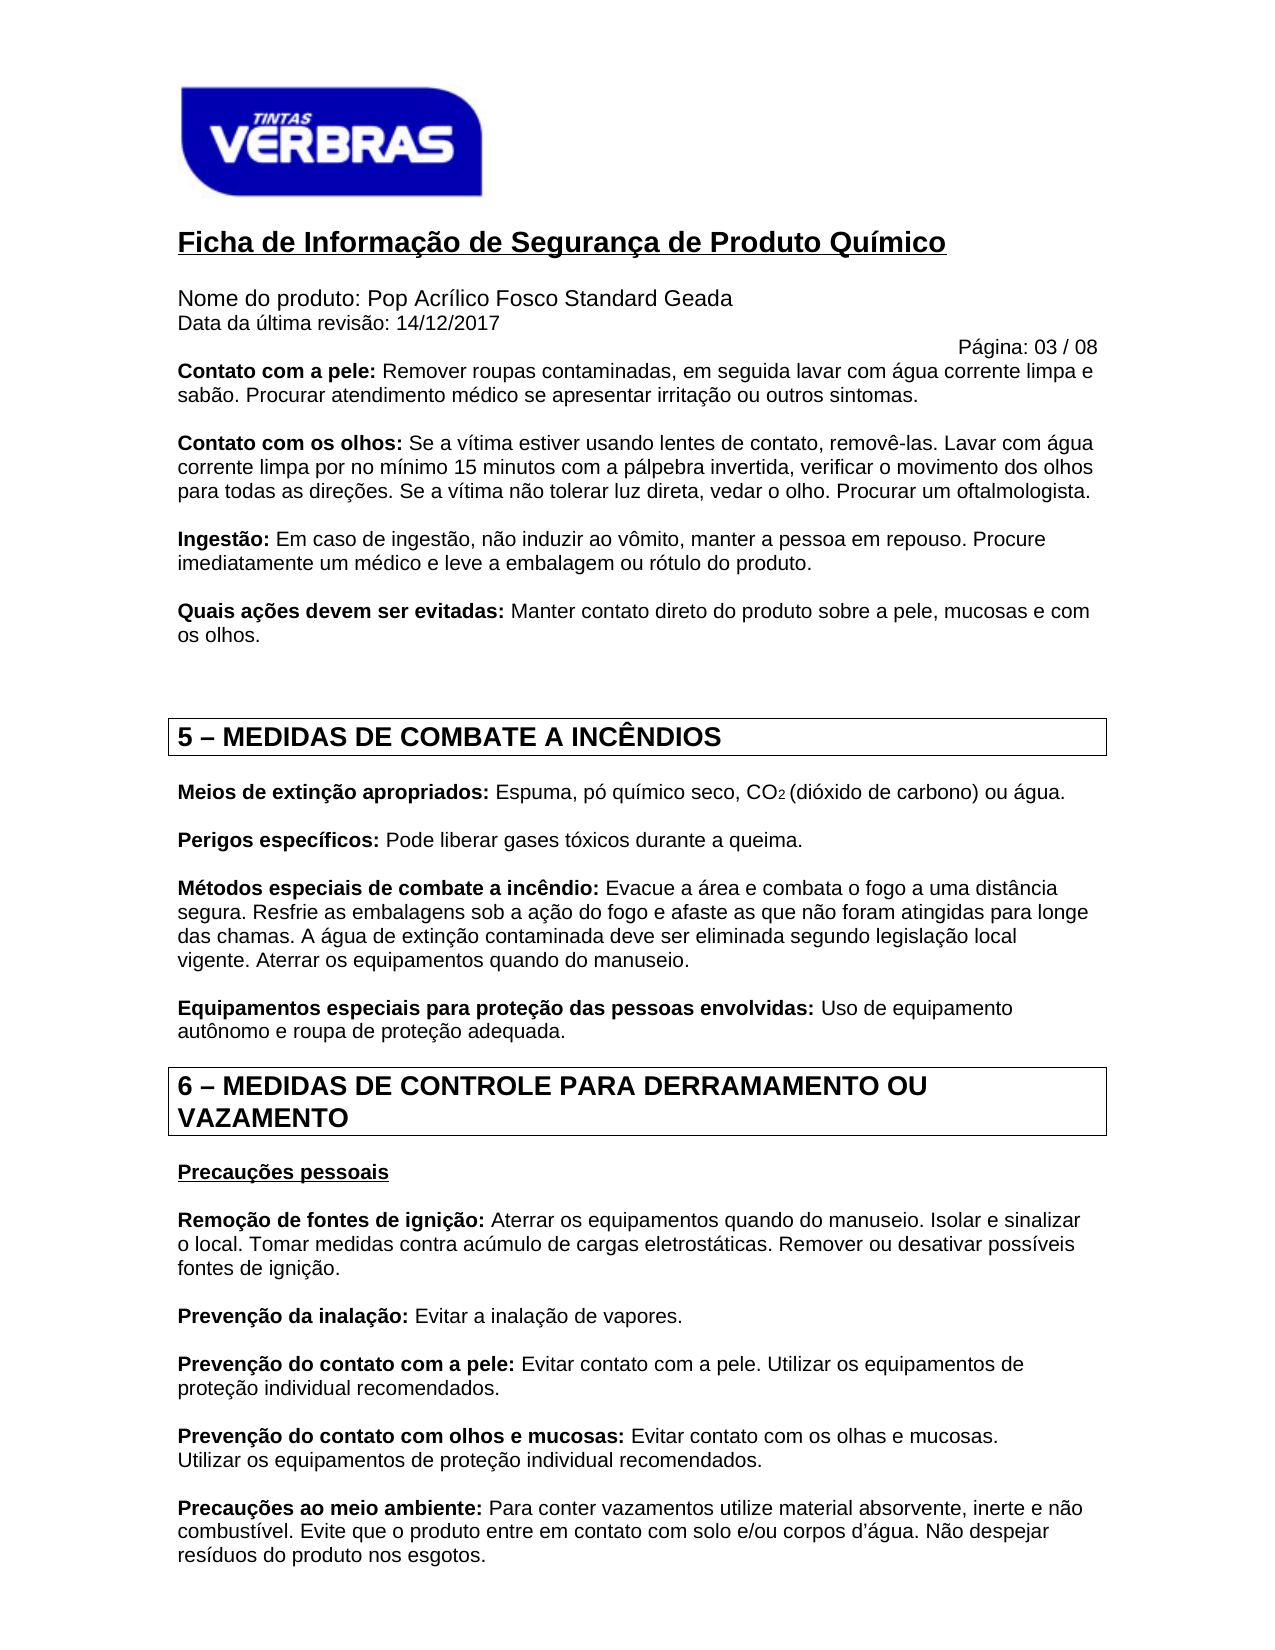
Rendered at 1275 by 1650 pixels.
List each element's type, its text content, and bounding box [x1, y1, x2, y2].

text Prevenção do contato com a pele: Evitar contato com a pele. Utilizar os equipamentos de proteção individual recomendados. [177, 1352, 1098, 1399]
text 5 – MEDIDAS DE COMBATE A INCÊNDIOS [169, 719, 1106, 755]
text Prevenção da inalação: Evitar a inalação de vapores. [177, 1304, 1098, 1328]
text 6 – MEDIDAS DE CONTROLE PARA DERRAMAMENTO OU VAZAMENTO [169, 1068, 1106, 1135]
text Precauções pessoais [177, 1160, 1098, 1184]
text resíduos do produto nos esgotos. [177, 1543, 1098, 1567]
text Contato com os olhos: Se a vítima estiver usando lentes de contato, removê-las. Lavar com água [177, 431, 1098, 455]
text Métodos especiais de combate a incêndio: Evacue a área e combata o fogo a uma distância segura. Resfrie as embalagens sob a ação do fogo e afaste as que não foram atingidas para longe das chamas. A água de extinção contaminada deve ser eliminada segundo legislação local [177, 876, 1098, 947]
text Meios de extinção apropriados: Espuma, pó químico seco, CO2 (dióxido de carbono) ou água. [177, 780, 1098, 804]
text Contato com a pele: Remover roupas contaminadas, em seguida lavar com água corrente limpa e [177, 359, 1098, 383]
text Remoção de fontes de ignição: Aterrar os equipamentos quando do manuseio. Isolar e sinalizar o local. Tomar medidas contra acúmulo de cargas eletrostáticas. Remover ou desativar possíveis fontes de ignição. [177, 1208, 1098, 1280]
text Quais ações devem ser evitadas: Manter contato direto do produto sobre a pele, mucosas e com os olhos. [177, 598, 1098, 646]
text corrente limpa por no mínimo 15 minutos com a pálpebra invertida, verificar o movimento dos olhos para todas as direções. Se a vítima não tolerar luz direta, vedar o olho. Procurar um oftalmologista. [177, 455, 1098, 503]
text Equipamentos especiais para proteção das pessoas envolvidas: Uso de equipamento autônomo e roupa de proteção adequada. [177, 995, 1098, 1043]
picture [177, 73, 487, 216]
text Prevenção do contato com olhos e mucosas: Evitar contato com os olhas e mucosas. [177, 1423, 1098, 1447]
text Ingestão: Em caso de ingestão, não induzir ao vômito, manter a pessoa em repouso. Procure imediatamente um médico e leve a embalagem ou rótulo do produto. [177, 527, 1098, 574]
text sabão. Procurar atendimento médico se apresentar irritação ou outros sintomas. [177, 383, 1098, 407]
text Página: 03 / 08 [177, 335, 1098, 359]
text Perigos específicos: Pode liberar gases tóxicos durante a queima. [177, 828, 1098, 852]
text Precauções ao meio ambiente: Para conter vazamentos utilize material absorvente, inerte e não combustível. Evite que o produto entre em contato com solo e/ou corpos d’água. Não despejar [177, 1495, 1098, 1543]
text vigente. Aterrar os equipamentos quando do manuseio. [177, 947, 1098, 971]
text Utilizar os equipamentos de proteção individual recomendados. [177, 1447, 1098, 1471]
